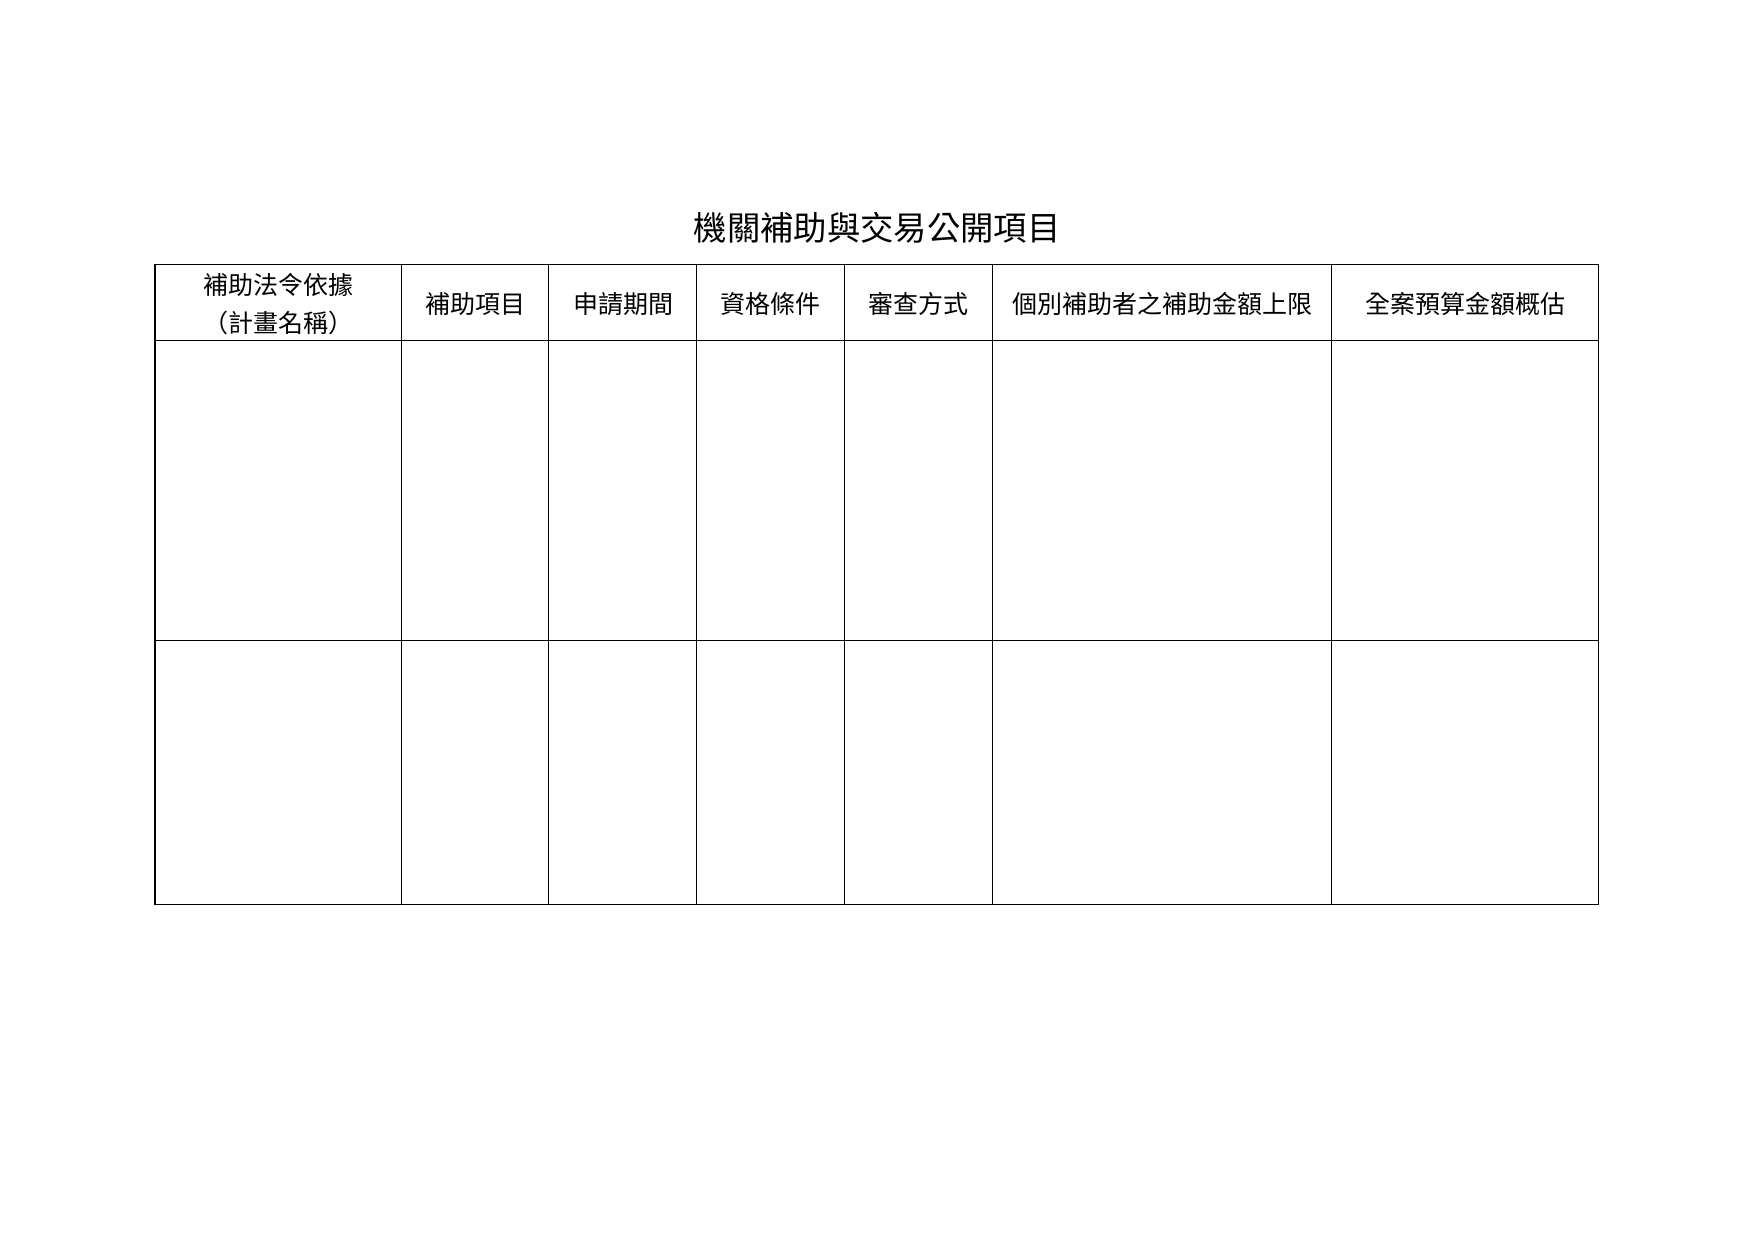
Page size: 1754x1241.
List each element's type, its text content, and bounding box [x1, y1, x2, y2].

table_cell [549, 641, 696, 904]
table_cell [1332, 341, 1598, 639]
table_header 申請期間 [549, 265, 696, 340]
table_cell [845, 341, 992, 639]
table_cell [845, 641, 992, 904]
table_header 補助項目 [402, 265, 548, 340]
text 機關補助與交易公開項目 [150, 189, 1604, 264]
table_cell [549, 341, 696, 639]
table_cell [402, 341, 548, 639]
table_header 審查方式 [845, 265, 992, 340]
table_header 全案預算金額概估 [1332, 265, 1598, 340]
table_cell [402, 641, 548, 904]
table_header 資格條件 [697, 265, 844, 340]
table_cell [697, 641, 844, 904]
table_header 補助法令依據 （計畫名稱） [156, 265, 401, 340]
table_cell [993, 641, 1331, 904]
table_cell [697, 341, 844, 639]
table_cell [156, 641, 401, 904]
table_header 個別補助者之補助金額上限 [993, 265, 1331, 340]
table_cell [156, 341, 401, 639]
table_cell [993, 341, 1331, 639]
table_cell [1332, 641, 1598, 904]
